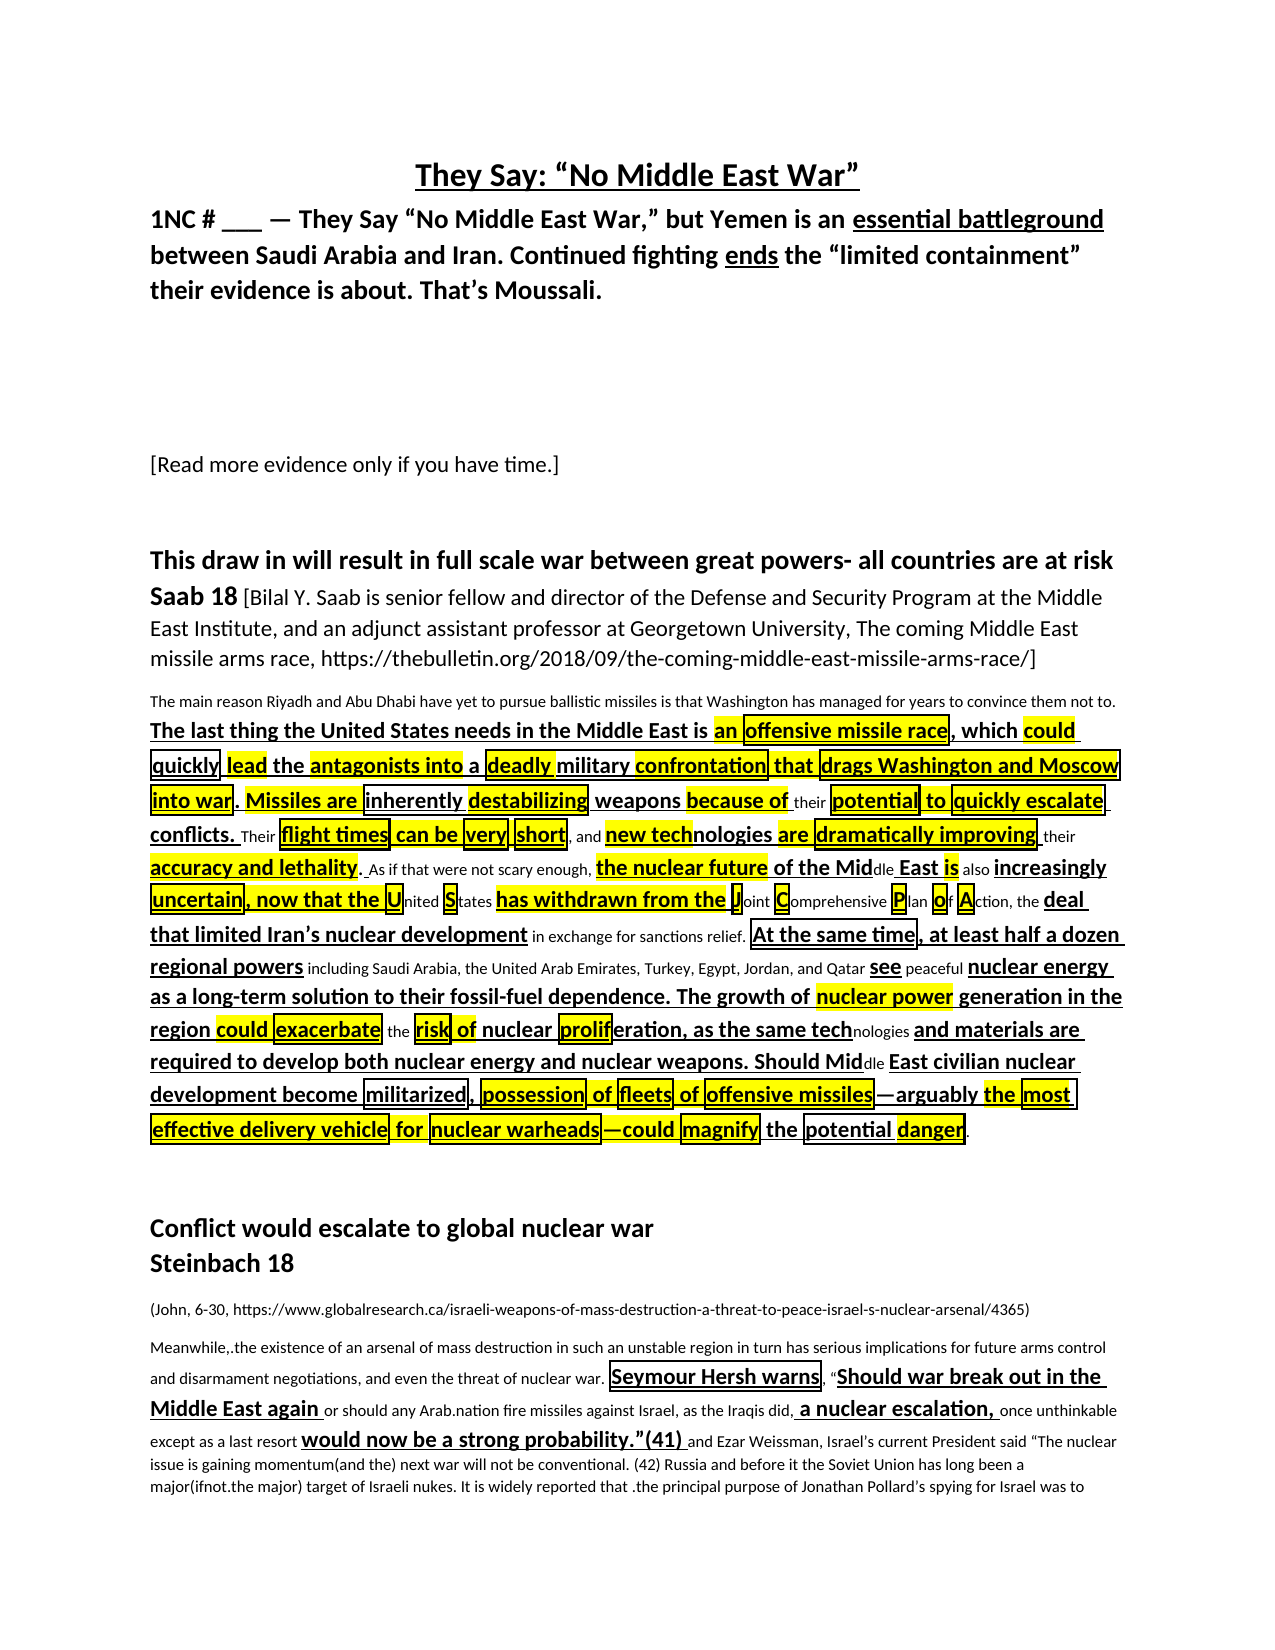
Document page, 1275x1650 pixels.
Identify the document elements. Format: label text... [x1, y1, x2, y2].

subtitle Conflict would escalate to global nuclear war [150, 1211, 1125, 1244]
subtitle This draw in will result in full scale war between great powers- all countries are at risk [150, 543, 1125, 577]
subtitle They Say: “No Middle East War” [150, 154, 1125, 195]
text Saab 18 [Bilal Y. Saab is senior fellow and director of the Defense and Security Program at the Middle East Institute, and an adjunct assistant professor at Georgetown University, The coming Middle East missile arms race, https://thebulletin.org/2018/09/the-coming-middle-east-missile-arms-race/] [150, 579, 1125, 673]
subtitle 1NC # ___ — They Say “No Middle East War,” but Yemen is an essential battleground between Saudi Arabia and Iran. Continued fighting ends the “limited containment” their evidence is about. That’s Moussali. [150, 202, 1125, 307]
text Steinbach 18 [150, 1246, 1125, 1279]
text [150, 1337, 1125, 1496]
text The main reason Riyadh and Abu Dhabi have yet to pursue ballistic missiles is that Washington has managed for years to convince them not to. The last thing the United States needs in the Middle East is an offensive missile race, which could quickly lead the antagonists into a deadly military confrontation that drags Washington and Moscow into war. Missiles are inherently destabilizing weapons because of their potential to quickly escalate conflicts. Their flight times can be very short, and new technologies are dramatically improving their accuracy and lethality. As if that were not scary enough, the nuclear future of the Middle East is also increasingly uncertain, now that the United States has withdrawn from the Joint Comprehensive Plan of Action, the deal that limited Iran’s nuclear development in exchange for sanctions relief. At the same time, at least half a dozen regional powers including Saudi Arabia, the United Arab Emirates, Turkey, Egypt, Jordan, and Qatar see peaceful nuclear energy as a long-term solution to their fossil-fuel dependence. The growth of nuclear power generation in the region could exacerbate the risk of nuclear proliferation, as the same technologies and materials are required to develop both nuclear energy and nuclear weapons. Should Middle East civilian nuclear development become militarized, possession of fleets of offensive missiles—arguably the most effective delivery vehicle for nuclear warheads—could magnify the potential danger. [150, 691, 1125, 1145]
text (John, 6-30, https://www.globalresearch.ca/israeli-weapons-of-mass-destruction-a-threat-to-peace-israel-s-nuclear-arsenal/4365) [150, 1299, 1125, 1319]
text [Read more evidence only if you have time.] [150, 450, 1125, 478]
